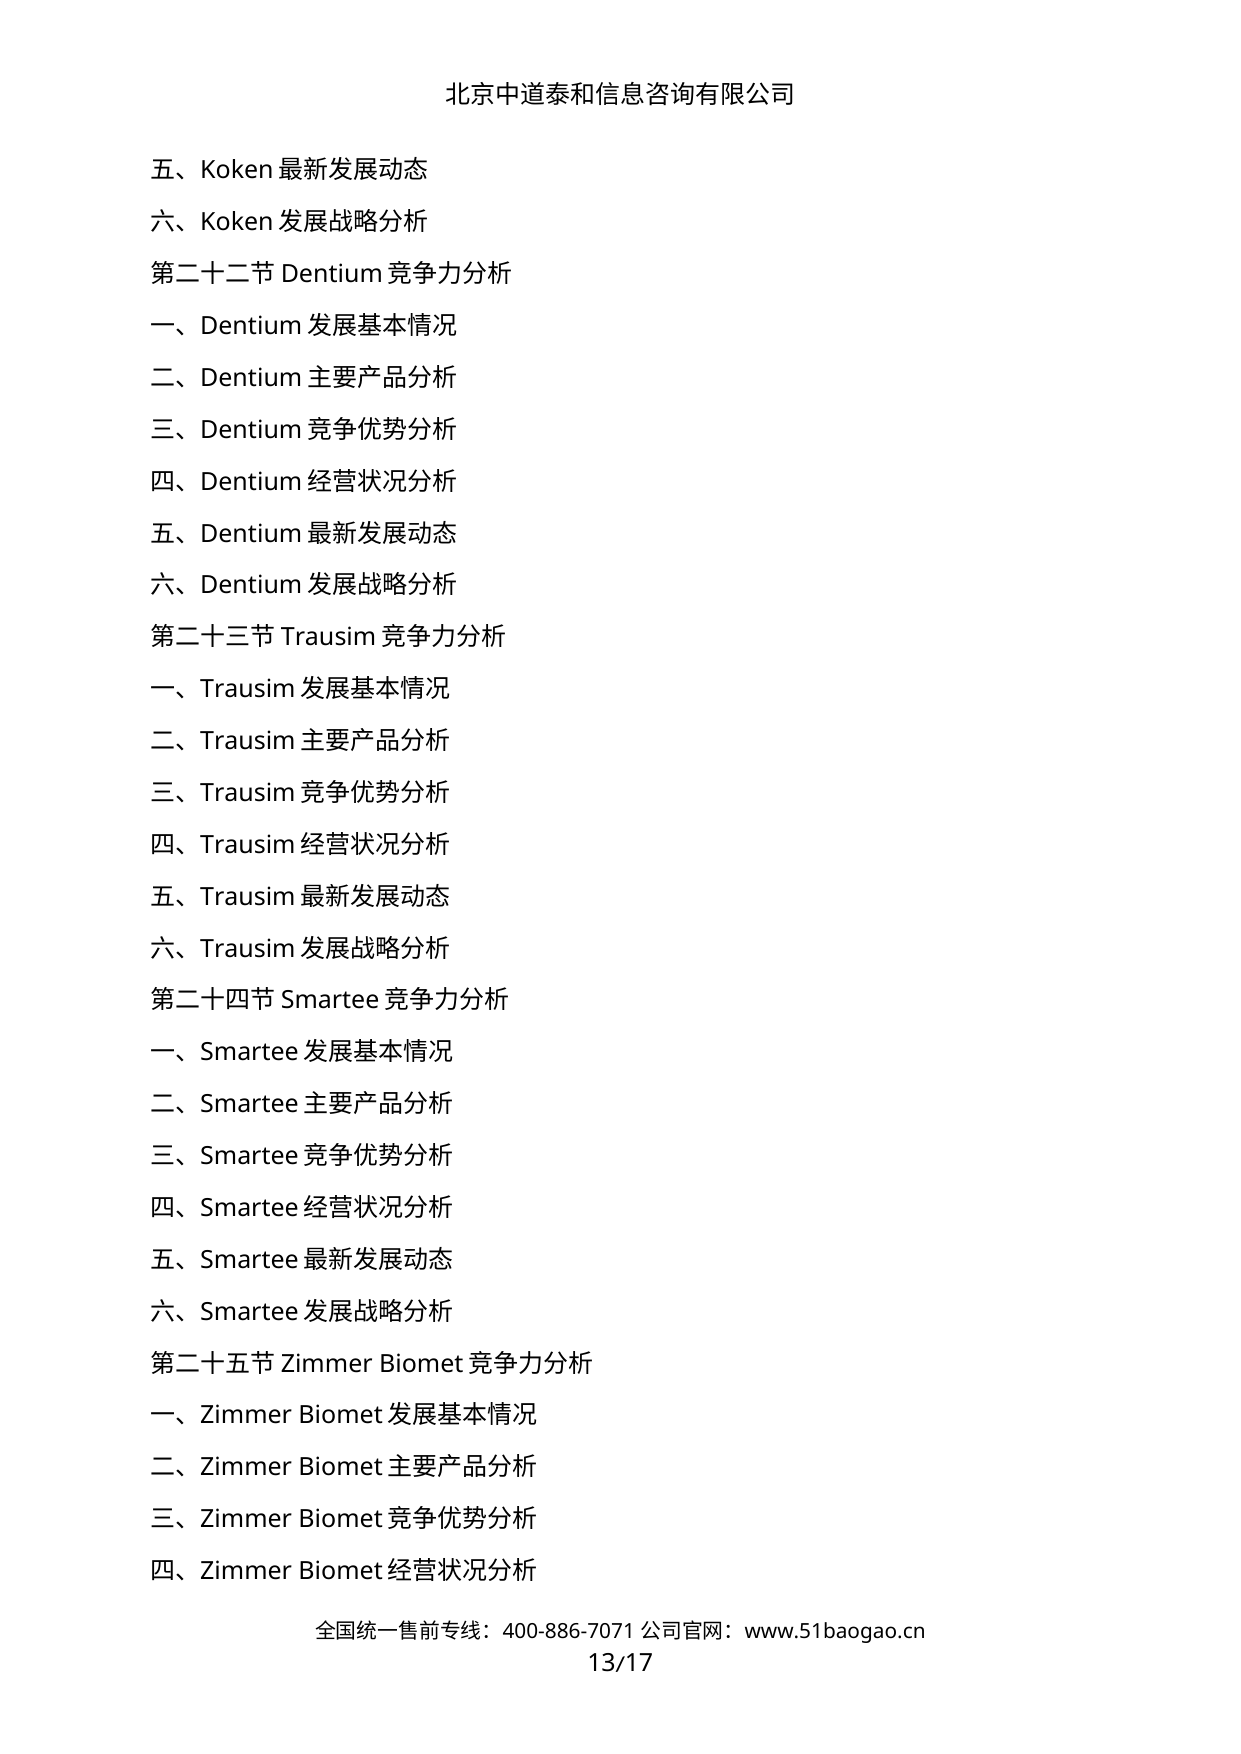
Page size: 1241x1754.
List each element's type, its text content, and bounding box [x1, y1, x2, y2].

text 五、Trausim最新发展动态 [150, 876, 1090, 912]
text 第二十四节 Smartee竞争力分析 [150, 980, 1090, 1016]
text 第二十二节 Dentium竞争力分析 [150, 254, 1090, 290]
text 二、Trausim主要产品分析 [150, 721, 1090, 757]
text 六、Koken发展战略分析 [150, 202, 1090, 238]
text 一、Dentium发展基本情况 [150, 306, 1090, 342]
text 四、Smartee经营状况分析 [150, 1187, 1090, 1224]
text 三、Zimmer Biomet竞争优势分析 [150, 1499, 1090, 1535]
text 三、Smartee竞争优势分析 [150, 1136, 1090, 1172]
text 四、Dentium经营状况分析 [150, 461, 1090, 497]
text 二、Dentium主要产品分析 [150, 357, 1090, 394]
text 一、Zimmer Biomet发展基本情况 [150, 1395, 1090, 1431]
text 二、Zimmer Biomet主要产品分析 [150, 1447, 1090, 1483]
text 六、Dentium发展战略分析 [150, 565, 1090, 601]
text 四、Trausim经营状况分析 [150, 824, 1090, 861]
text 五、Dentium最新发展动态 [150, 513, 1090, 549]
text 第二十三节 Trausim竞争力分析 [150, 617, 1090, 653]
text 五、Koken最新发展动态 [150, 150, 1090, 186]
text 六、Trausim发展战略分析 [150, 928, 1090, 964]
text 四、Zimmer Biomet经营状况分析 [150, 1551, 1090, 1587]
text 五、Smartee最新发展动态 [150, 1239, 1090, 1276]
text 三、Dentium竞争优势分析 [150, 409, 1090, 446]
text 三、Trausim竞争优势分析 [150, 772, 1090, 809]
text 一、Smartee发展基本情况 [150, 1032, 1090, 1068]
text 一、Trausim发展基本情况 [150, 669, 1090, 705]
text 二、Smartee主要产品分析 [150, 1084, 1090, 1120]
text 第二十五节 Zimmer Biomet竞争力分析 [150, 1343, 1090, 1379]
text 六、Smartee发展战略分析 [150, 1291, 1090, 1327]
